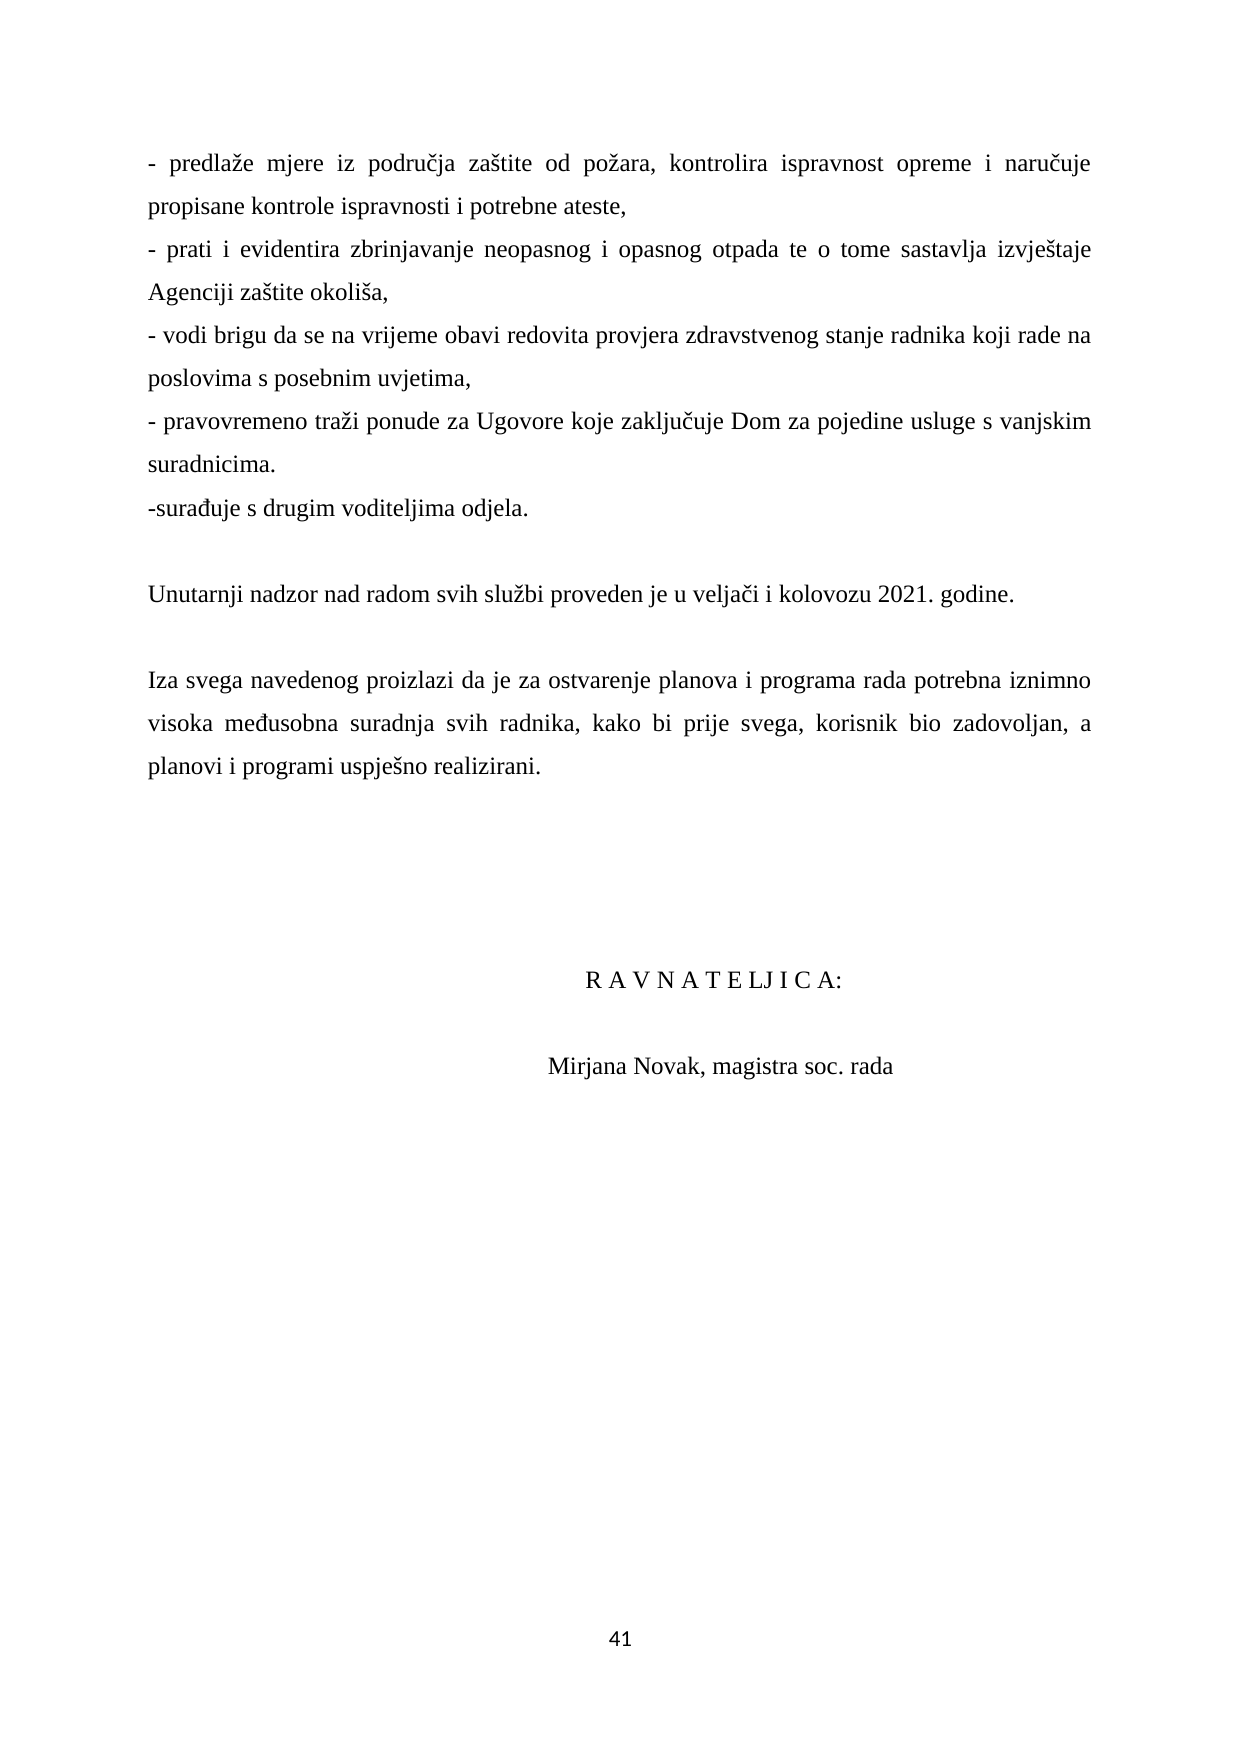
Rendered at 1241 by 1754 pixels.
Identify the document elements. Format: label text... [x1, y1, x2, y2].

text -surađuje s drugim voditeljima odjela. [148, 493, 1093, 521]
text Unutarnji nadzor nad radom svih službi proveden je u veljači i kolovozu 2021. godine. [148, 579, 1093, 608]
text Iza svega navedenog proizlazi da je za ostvarenje planova i programa rada potrebna iznimno visoka međusobna suradnja svih radnika, kako bi prije svega, korisnik bio zadovoljan, a planovi i programi uspješno realizirani. [148, 665, 1093, 780]
text - predlaže mjere iz područja zaštite od požara, kontrolira ispravnost opreme i naručuje propisane kontrole ispravnosti i potrebne ateste, [148, 148, 1093, 219]
text Mirjana Novak, magistra soc. rada [148, 1051, 1093, 1080]
text - prati i evidentira zbrinjavanje neopasnog i opasnog otpada te o tome sastavlja izvještaje Agenciji zaštite okoliša, [148, 234, 1093, 306]
text R A V N A T E LJ I C A: [148, 966, 1093, 994]
text - vodi brigu da se na vrijeme obavi redovita provjera zdravstvenog stanje radnika koji rade na poslovima s posebnim uvjetima, [148, 320, 1093, 392]
text - pravovremeno traži ponude za Ugovore koje zaključuje Dom za pojedine usluge s vanjskim suradnicima. [148, 406, 1093, 478]
